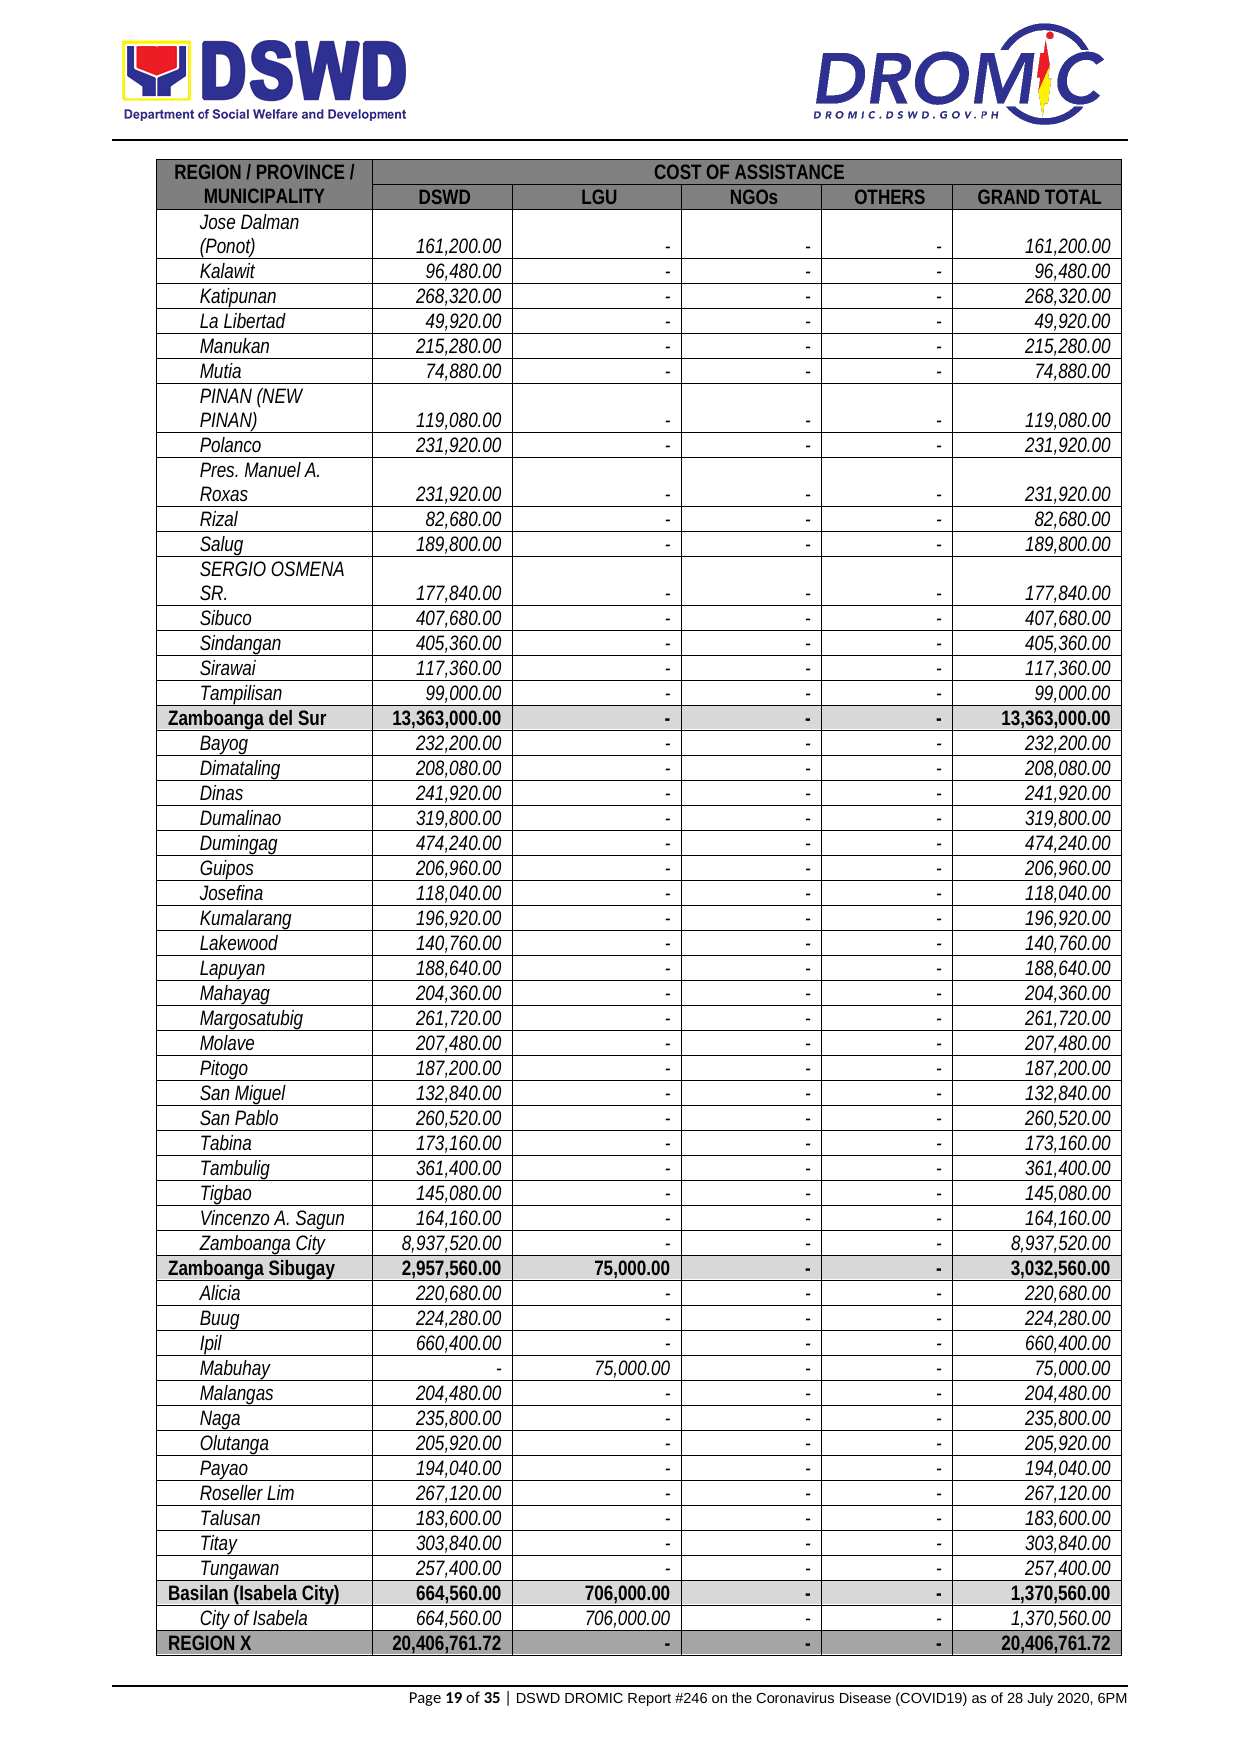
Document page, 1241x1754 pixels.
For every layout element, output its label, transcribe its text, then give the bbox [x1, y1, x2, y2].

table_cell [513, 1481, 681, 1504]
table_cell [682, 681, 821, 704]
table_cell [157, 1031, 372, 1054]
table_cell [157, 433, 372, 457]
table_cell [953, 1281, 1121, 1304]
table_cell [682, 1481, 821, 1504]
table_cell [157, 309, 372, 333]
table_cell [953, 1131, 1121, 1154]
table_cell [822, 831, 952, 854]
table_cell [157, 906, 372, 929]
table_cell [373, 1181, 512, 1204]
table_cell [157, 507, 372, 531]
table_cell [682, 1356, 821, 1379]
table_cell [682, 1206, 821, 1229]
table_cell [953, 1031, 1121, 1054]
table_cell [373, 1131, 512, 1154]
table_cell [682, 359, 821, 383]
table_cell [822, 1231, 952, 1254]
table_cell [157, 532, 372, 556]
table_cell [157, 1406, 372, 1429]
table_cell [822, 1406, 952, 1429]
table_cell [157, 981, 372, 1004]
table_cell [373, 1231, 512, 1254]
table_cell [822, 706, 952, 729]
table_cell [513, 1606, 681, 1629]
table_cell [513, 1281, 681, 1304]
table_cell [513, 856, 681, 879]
picture [112, 37, 416, 125]
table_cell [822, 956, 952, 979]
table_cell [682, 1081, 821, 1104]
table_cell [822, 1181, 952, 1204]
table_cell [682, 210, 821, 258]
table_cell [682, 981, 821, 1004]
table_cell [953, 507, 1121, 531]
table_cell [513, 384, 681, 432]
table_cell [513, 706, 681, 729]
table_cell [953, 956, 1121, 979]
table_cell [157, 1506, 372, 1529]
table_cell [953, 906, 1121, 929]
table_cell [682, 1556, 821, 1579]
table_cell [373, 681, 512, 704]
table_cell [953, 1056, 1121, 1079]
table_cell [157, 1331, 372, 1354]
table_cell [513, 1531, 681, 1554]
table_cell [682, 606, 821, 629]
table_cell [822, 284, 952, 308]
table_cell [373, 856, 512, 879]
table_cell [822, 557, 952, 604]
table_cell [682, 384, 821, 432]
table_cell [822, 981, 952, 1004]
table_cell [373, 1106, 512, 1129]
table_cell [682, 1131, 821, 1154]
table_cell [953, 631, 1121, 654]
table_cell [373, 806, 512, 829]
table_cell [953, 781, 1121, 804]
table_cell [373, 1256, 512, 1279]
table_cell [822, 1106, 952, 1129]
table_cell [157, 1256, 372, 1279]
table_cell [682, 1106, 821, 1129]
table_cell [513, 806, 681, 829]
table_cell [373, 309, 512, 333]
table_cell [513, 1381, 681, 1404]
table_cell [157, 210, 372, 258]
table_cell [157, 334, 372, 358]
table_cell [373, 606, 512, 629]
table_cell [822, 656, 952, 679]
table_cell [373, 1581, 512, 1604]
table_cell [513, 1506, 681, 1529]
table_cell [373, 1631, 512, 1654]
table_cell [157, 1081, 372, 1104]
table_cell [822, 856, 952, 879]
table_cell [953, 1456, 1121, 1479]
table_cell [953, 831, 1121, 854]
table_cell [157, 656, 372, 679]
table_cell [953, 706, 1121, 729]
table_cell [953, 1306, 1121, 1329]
picture [781, 23, 1133, 125]
table_cell NGOs [682, 185, 821, 209]
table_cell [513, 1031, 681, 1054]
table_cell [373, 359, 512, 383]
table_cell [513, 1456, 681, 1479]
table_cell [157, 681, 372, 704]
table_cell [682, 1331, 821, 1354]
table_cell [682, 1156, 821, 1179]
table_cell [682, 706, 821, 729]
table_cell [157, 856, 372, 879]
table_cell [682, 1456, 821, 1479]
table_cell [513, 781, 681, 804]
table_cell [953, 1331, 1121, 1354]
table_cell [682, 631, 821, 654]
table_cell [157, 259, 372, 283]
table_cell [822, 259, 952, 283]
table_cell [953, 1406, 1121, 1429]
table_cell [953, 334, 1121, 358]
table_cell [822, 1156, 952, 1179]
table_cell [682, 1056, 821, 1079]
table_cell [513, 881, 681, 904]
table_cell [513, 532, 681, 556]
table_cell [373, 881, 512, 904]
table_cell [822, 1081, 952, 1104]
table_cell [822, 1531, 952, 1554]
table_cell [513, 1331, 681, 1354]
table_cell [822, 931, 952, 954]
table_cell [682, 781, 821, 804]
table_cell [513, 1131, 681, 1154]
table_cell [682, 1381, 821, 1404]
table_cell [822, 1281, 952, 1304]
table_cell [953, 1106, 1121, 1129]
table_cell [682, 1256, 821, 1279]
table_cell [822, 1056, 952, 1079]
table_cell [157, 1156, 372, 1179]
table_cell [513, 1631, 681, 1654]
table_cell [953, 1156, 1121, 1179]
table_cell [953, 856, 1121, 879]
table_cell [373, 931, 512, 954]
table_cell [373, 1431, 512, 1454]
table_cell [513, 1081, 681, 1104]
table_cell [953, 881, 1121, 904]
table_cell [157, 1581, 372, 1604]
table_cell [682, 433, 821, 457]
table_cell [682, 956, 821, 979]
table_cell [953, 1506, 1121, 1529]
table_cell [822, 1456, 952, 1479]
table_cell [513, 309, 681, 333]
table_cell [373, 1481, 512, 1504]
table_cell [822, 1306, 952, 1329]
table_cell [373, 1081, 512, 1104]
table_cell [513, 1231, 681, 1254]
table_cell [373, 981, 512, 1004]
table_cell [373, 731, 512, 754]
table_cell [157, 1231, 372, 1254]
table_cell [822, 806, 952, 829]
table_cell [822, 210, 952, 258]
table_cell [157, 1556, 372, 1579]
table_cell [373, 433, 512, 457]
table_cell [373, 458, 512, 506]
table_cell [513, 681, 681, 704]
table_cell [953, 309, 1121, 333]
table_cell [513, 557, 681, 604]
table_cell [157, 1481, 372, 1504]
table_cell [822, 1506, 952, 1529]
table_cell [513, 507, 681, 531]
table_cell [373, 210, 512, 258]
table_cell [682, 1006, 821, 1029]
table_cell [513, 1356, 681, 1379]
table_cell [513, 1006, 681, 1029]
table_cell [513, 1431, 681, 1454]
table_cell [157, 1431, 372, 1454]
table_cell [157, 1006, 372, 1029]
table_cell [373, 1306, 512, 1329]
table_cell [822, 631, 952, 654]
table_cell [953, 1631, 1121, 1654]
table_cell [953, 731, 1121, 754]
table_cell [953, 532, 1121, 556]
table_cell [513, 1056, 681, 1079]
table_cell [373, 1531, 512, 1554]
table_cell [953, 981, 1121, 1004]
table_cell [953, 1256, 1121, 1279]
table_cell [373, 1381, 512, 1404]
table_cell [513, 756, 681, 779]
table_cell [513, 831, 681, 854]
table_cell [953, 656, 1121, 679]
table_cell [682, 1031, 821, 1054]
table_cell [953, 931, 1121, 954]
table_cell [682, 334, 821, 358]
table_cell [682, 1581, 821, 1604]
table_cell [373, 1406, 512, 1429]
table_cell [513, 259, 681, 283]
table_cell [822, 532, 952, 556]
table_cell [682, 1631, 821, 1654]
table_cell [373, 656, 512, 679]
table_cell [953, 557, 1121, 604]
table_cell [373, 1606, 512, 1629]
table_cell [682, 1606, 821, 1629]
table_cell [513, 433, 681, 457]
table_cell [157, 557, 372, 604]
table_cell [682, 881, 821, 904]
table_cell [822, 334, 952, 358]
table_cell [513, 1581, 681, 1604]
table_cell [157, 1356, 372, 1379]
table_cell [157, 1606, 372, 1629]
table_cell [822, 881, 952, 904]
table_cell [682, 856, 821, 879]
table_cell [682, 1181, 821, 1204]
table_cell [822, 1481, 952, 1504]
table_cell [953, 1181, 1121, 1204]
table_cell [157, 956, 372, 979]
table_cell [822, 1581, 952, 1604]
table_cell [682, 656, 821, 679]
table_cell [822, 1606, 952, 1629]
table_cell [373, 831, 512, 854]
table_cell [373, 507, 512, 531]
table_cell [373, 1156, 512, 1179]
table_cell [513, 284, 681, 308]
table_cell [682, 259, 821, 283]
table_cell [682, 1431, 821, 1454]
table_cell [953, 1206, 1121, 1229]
table_cell LGU [513, 185, 681, 209]
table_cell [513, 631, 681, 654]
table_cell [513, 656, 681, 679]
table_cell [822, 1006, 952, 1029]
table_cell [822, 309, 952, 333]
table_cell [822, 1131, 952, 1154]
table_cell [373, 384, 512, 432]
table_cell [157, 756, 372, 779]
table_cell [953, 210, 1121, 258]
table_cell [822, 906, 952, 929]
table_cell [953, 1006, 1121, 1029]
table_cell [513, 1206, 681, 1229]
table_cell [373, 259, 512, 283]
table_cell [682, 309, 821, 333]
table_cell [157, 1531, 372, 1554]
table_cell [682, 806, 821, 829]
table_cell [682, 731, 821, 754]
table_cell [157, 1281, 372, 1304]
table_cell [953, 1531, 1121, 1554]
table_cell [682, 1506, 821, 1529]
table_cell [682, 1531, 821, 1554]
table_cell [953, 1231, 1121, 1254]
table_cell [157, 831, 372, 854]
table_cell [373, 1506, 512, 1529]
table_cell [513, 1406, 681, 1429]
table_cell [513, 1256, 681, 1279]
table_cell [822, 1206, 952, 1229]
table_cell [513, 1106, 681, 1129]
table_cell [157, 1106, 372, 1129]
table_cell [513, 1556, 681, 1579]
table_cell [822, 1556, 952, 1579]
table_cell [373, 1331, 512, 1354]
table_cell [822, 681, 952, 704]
table_cell OTHERS [822, 185, 952, 209]
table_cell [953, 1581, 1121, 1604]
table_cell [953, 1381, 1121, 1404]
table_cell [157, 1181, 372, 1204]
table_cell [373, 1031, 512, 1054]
table_cell DSWD [373, 185, 512, 209]
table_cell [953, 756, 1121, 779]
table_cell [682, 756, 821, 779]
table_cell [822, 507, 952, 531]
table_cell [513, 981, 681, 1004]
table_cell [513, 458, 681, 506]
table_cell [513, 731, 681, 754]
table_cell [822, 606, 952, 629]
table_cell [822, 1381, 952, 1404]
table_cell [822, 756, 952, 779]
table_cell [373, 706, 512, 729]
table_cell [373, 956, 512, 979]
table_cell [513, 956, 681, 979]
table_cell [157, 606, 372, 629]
table_header COST OF ASSISTANCE [373, 160, 1121, 184]
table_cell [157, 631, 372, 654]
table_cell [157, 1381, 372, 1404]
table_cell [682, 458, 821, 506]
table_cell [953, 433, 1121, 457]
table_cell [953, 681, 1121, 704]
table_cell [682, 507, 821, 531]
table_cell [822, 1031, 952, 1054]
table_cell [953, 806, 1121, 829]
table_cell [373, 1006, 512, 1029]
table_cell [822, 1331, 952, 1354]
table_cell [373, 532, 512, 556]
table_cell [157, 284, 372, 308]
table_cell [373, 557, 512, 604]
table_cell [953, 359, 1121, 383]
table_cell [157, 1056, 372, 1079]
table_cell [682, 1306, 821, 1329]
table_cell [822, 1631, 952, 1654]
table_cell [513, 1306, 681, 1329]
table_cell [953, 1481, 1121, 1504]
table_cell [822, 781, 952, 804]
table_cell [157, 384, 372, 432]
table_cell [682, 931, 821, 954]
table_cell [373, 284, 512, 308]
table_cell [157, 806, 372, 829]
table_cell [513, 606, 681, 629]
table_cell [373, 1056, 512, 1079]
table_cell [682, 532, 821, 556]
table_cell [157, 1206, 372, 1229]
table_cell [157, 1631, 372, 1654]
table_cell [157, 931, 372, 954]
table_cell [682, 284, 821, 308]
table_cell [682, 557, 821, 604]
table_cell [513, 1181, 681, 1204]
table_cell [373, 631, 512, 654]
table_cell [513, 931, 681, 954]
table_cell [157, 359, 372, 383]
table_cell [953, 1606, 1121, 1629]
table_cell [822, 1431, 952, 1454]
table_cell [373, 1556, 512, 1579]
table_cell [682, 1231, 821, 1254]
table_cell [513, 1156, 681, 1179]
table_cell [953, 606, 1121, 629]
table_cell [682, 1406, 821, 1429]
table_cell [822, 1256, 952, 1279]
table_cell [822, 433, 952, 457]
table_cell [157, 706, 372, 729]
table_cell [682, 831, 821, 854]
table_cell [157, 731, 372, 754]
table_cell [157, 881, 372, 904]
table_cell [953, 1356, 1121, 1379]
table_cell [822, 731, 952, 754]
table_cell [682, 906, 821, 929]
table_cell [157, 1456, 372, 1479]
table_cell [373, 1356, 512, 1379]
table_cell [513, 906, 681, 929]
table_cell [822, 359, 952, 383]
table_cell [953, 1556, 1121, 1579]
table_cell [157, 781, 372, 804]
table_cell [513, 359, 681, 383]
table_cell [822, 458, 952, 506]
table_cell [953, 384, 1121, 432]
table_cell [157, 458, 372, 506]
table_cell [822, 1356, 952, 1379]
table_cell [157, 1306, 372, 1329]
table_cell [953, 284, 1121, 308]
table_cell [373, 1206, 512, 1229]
table_header REGION / PROVINCE / MUNICIPALITY [157, 160, 372, 209]
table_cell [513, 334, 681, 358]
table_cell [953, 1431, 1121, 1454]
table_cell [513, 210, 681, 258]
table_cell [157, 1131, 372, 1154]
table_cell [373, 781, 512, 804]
table_cell GRAND TOTAL [953, 185, 1121, 209]
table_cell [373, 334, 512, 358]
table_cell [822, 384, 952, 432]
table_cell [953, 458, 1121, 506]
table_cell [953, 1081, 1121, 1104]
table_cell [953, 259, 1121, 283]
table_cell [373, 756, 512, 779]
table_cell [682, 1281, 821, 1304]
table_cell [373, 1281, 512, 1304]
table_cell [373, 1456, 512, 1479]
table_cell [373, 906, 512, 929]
